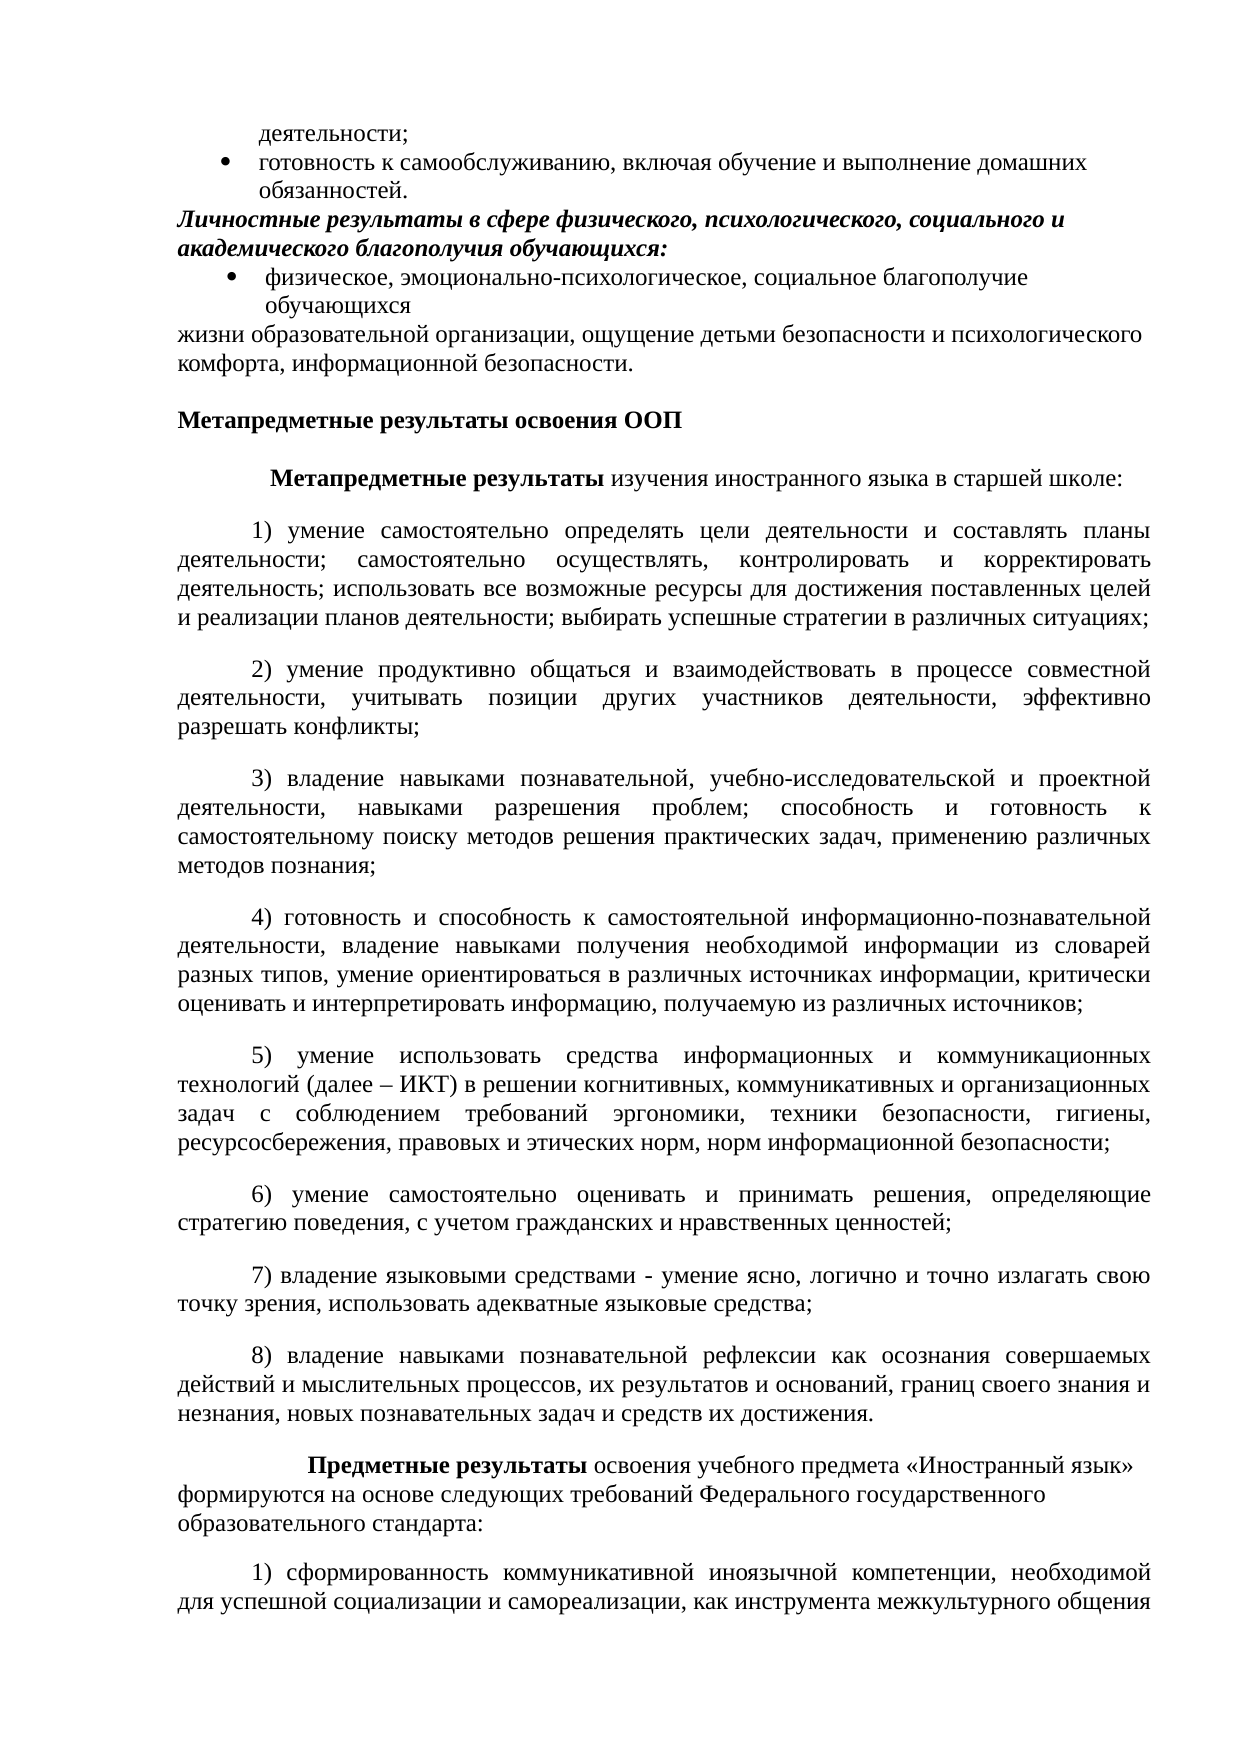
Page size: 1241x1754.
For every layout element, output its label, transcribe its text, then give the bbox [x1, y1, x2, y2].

text 1) умение самостоятельно определять цели деятельности и составлять планы деятельности; самостоятельно осуществлять, контролировать и корректировать деятельность; использовать все возможные ресурсы для достижения поставленных целей и реализации планов деятельности; выбирать успешные стратегии в различных ситуациях; [177, 515, 1152, 630]
text Предметные результаты освоения учебного предмета «Иностранный язык» формируются на основе следующих требований Федерального государственного образовательного стандарта: [177, 1450, 1152, 1537]
list физическое, эмоционально-психологическое, социальное благополучие обучающихся [227, 262, 1152, 319]
text 6) умение самостоятельно оценивать и принимать решения, определяющие стратегию поведения, с учетом гражданских и нравственных ценностей; [177, 1179, 1152, 1236]
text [177, 1557, 1152, 1615]
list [221, 118, 1152, 147]
text 5) умение использовать средства информационных и коммуникационных технологий (далее – ИКТ) в решении когнитивных, коммуникативных и организационных задач с соблюдением требований эргономики, техники безопасности, гигиены, ресурсосбережения, правовых и этических норм, норм информационной безопасности; [177, 1040, 1152, 1155]
text Метапредметные результаты изучения иностранного языка в старшей школе: [177, 463, 1152, 492]
text жизни образовательной организации, ощущение детьми безопасности и психологического комфорта, информационной безопасности. [177, 319, 1152, 377]
text 8) владение навыками познавательной рефлексии как осознания совершаемых действий и мыслительных процессов, их результатов и оснований, границ своего знания и незнания, новых познавательных задач и средств их достижения. [177, 1341, 1152, 1427]
text 7) владение языковыми средствами - умение ясно, логично и точно излагать свою точку зрения, использовать адекватные языковые средства; [177, 1260, 1152, 1317]
list готовность к самообслуживанию, включая обучение и выполнение домашних обязанностей. [221, 147, 1152, 204]
text 2) умение продуктивно общаться и взаимодействовать в процессе совместной деятельности, учитывать позиции других участников деятельности, эффективно разрешать конфликты; [177, 654, 1152, 740]
text Метапредметные результаты освоения ООП [177, 406, 1152, 434]
text 3) владение навыками познавательной, учебно-исследовательской и проектной деятельности, навыками разрешения проблем; способность и готовность к самостоятельному поиску методов решения практических задач, применению различных методов познания; [177, 763, 1152, 878]
text Личностные результаты в сфере физического, психологического, социального и академического благополучия обучающихся: [177, 204, 1152, 262]
text 4) готовность и способность к самостоятельной информационно-познавательной деятельности, владение навыками получения необходимой информации из словарей разных типов, умение ориентироваться в различных источниках информации, критически оценивать и интерпретировать информацию, получаемую из различных источников; [177, 902, 1152, 1017]
